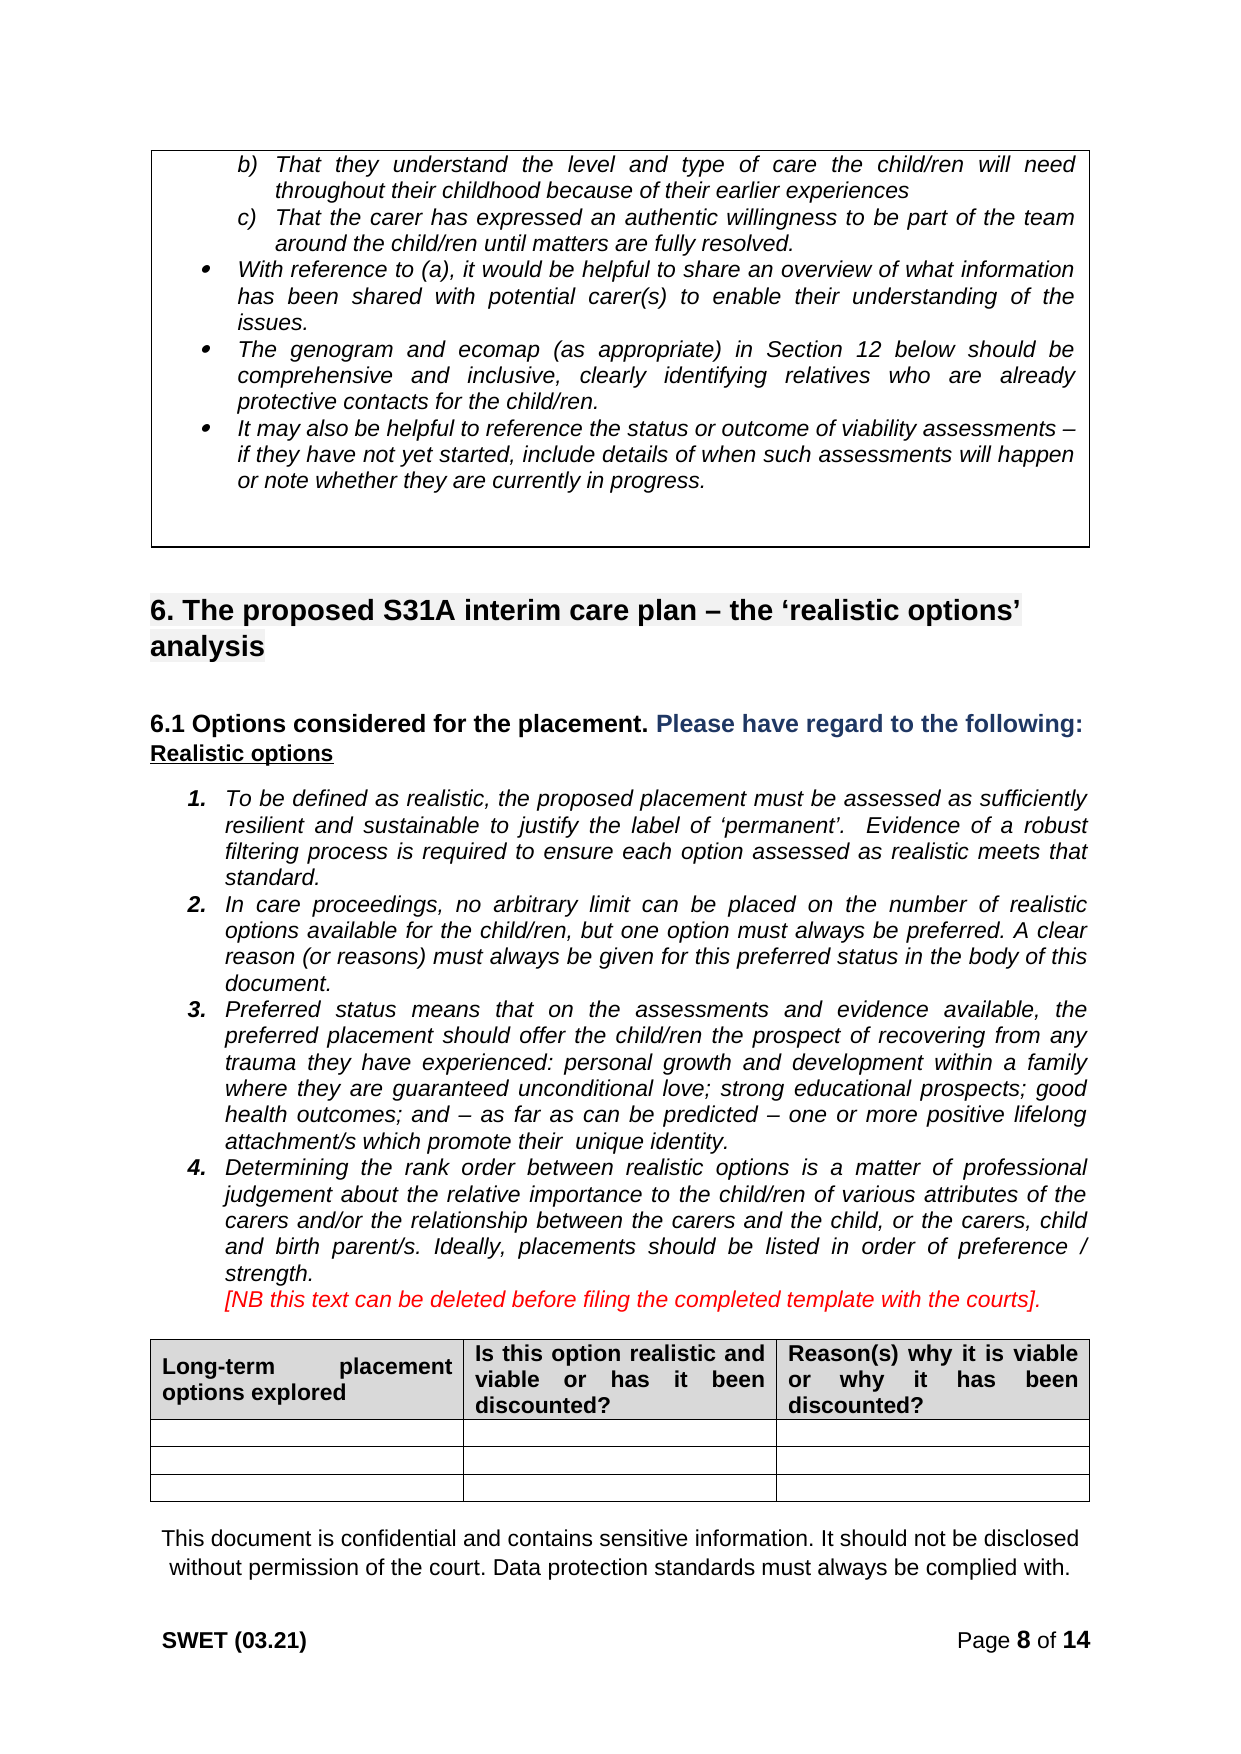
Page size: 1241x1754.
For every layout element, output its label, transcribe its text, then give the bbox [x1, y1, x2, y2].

table_header Reason(s) why it is viable or why it has been discounted? [777, 1340, 1089, 1419]
table_header Long-term placement options explored [151, 1340, 463, 1419]
table_cell [777, 1447, 1089, 1473]
table_cell [464, 1447, 776, 1473]
table_header Is this option realistic and viable or has it been discounted? [464, 1340, 776, 1419]
list In care proceedings, no arbitrary limit can be placed on the number of realistic options available for the child/ren, but one option must always be preferred. A clear reason (or reasons) must always be given for this preferred status in the body of this document. [187, 891, 1090, 996]
text Realistic options [150, 740, 1090, 766]
subtitle 6.1 Options considered for the placement. Please have regard to the following: [150, 709, 1090, 738]
table_cell [151, 1475, 463, 1501]
list Preferred status means that on the assessments and evidence available, the preferred placement should offer the child/ren the prospect of recovering from any trauma they have experienced: personal growth and development within a family where they are guaranteed unconditional love; strong educational prospects; good health outcomes; and – as far as can be predicted – one or more positive lifelong attachment/s which promote their unique identity. [187, 996, 1090, 1154]
table_cell [464, 1475, 776, 1501]
table_cell [777, 1475, 1089, 1501]
table_cell [151, 1447, 463, 1473]
list To be defined as realistic, the proposed placement must be assessed as sufficiently resilient and sustainable to justify the label of ‘permanent’. Evidence of a robust filtering process is required to ensure each option assessed as realistic meets that standard. [187, 785, 1090, 891]
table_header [152, 151, 1089, 546]
table_cell [777, 1420, 1089, 1446]
table_cell [464, 1420, 776, 1446]
list Determining the rank order between realistic options is a matter of professional judgement about the relative importance to the child/ren of various attributes of the carers and/or the relationship between the carers and the child, or the carers, child and birth parent/s. Ideally, placements should be listed in order of preference / strength. [NB this text can be deleted before filing the completed template with the courts]. [187, 1154, 1090, 1312]
subtitle 6. The proposed S31A interim care plan – the ‘realistic options’ analysis [150, 592, 1090, 702]
table_cell [151, 1420, 463, 1446]
